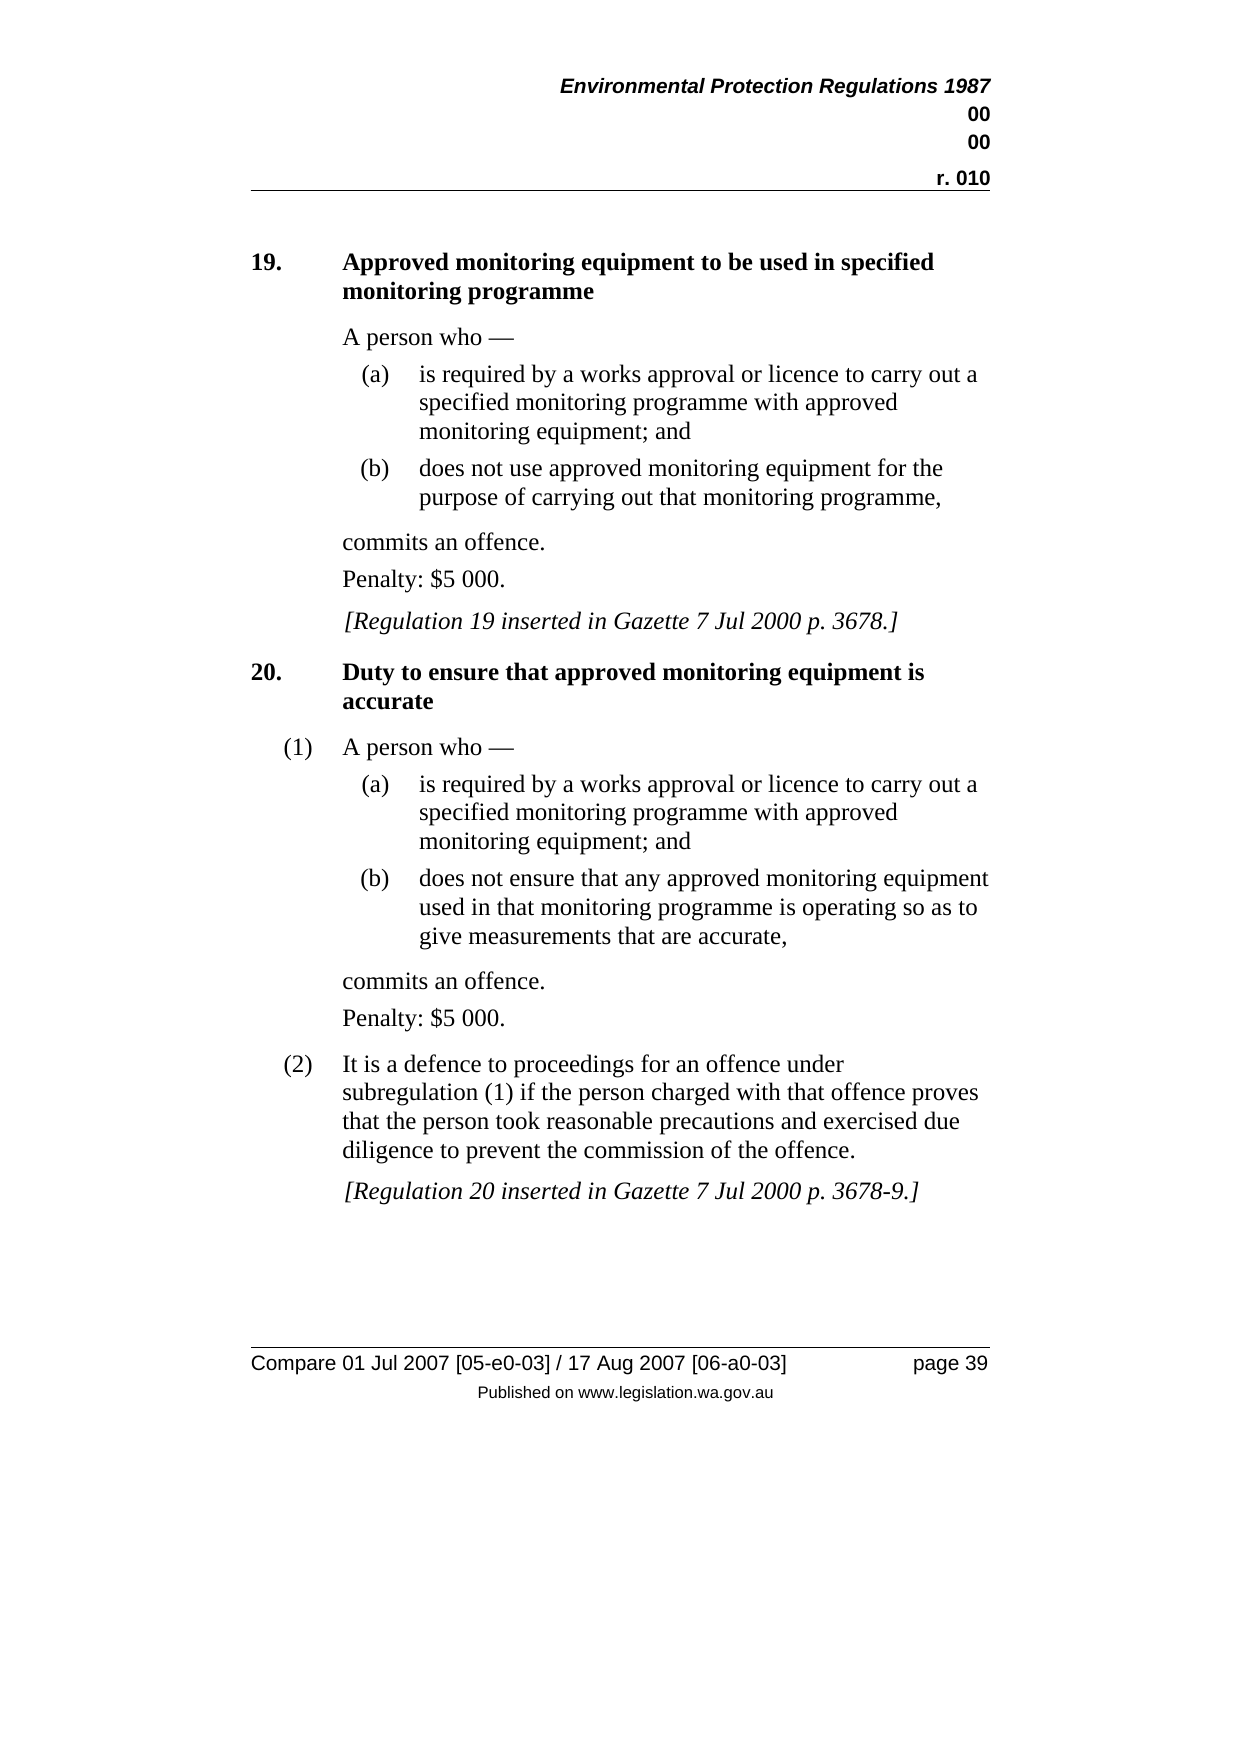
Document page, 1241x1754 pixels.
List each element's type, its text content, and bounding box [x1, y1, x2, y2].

text (b) does not use approved monitoring equipment for the purpose of carrying out that monitoring programme, [251, 453, 990, 511]
text commits an offence. [251, 966, 990, 995]
text (1) A person who — [251, 732, 990, 760]
text commits an offence. [251, 527, 990, 556]
subtitle 19. Approved monitoring equipment to be used in specified monitoring programme [251, 247, 990, 305]
text (2) It is a defence to proceedings for an offence under subregulation (1) if the person charged with that offence proves that the person took reasonable precautions and exercised due diligence to prevent the commission of the offence. [251, 1049, 990, 1164]
text Penalty: $5 000. [251, 1003, 990, 1032]
text [Regulation 20 inserted in Gazette 7 Jul 2000 p. 3678-9.] [251, 1176, 990, 1205]
text (b) does not ensure that any approved monitoring equipment used in that monitoring programme is operating so as to give measurements that are accurate, [251, 863, 990, 949]
subtitle 20. Duty to ensure that approved monitoring equipment is accurate [251, 657, 990, 715]
text (a) is required by a works approval or licence to carry out a specified monitoring programme with approved monitoring equipment; and [251, 359, 990, 445]
text (a) is required by a works approval or licence to carry out a specified monitoring programme with approved monitoring equipment; and [251, 769, 990, 855]
text Penalty: $5 000. [251, 564, 990, 593]
text [Regulation 19 inserted in Gazette 7 Jul 2000 p. 3678.] [251, 606, 990, 634]
text A person who — [251, 322, 990, 350]
